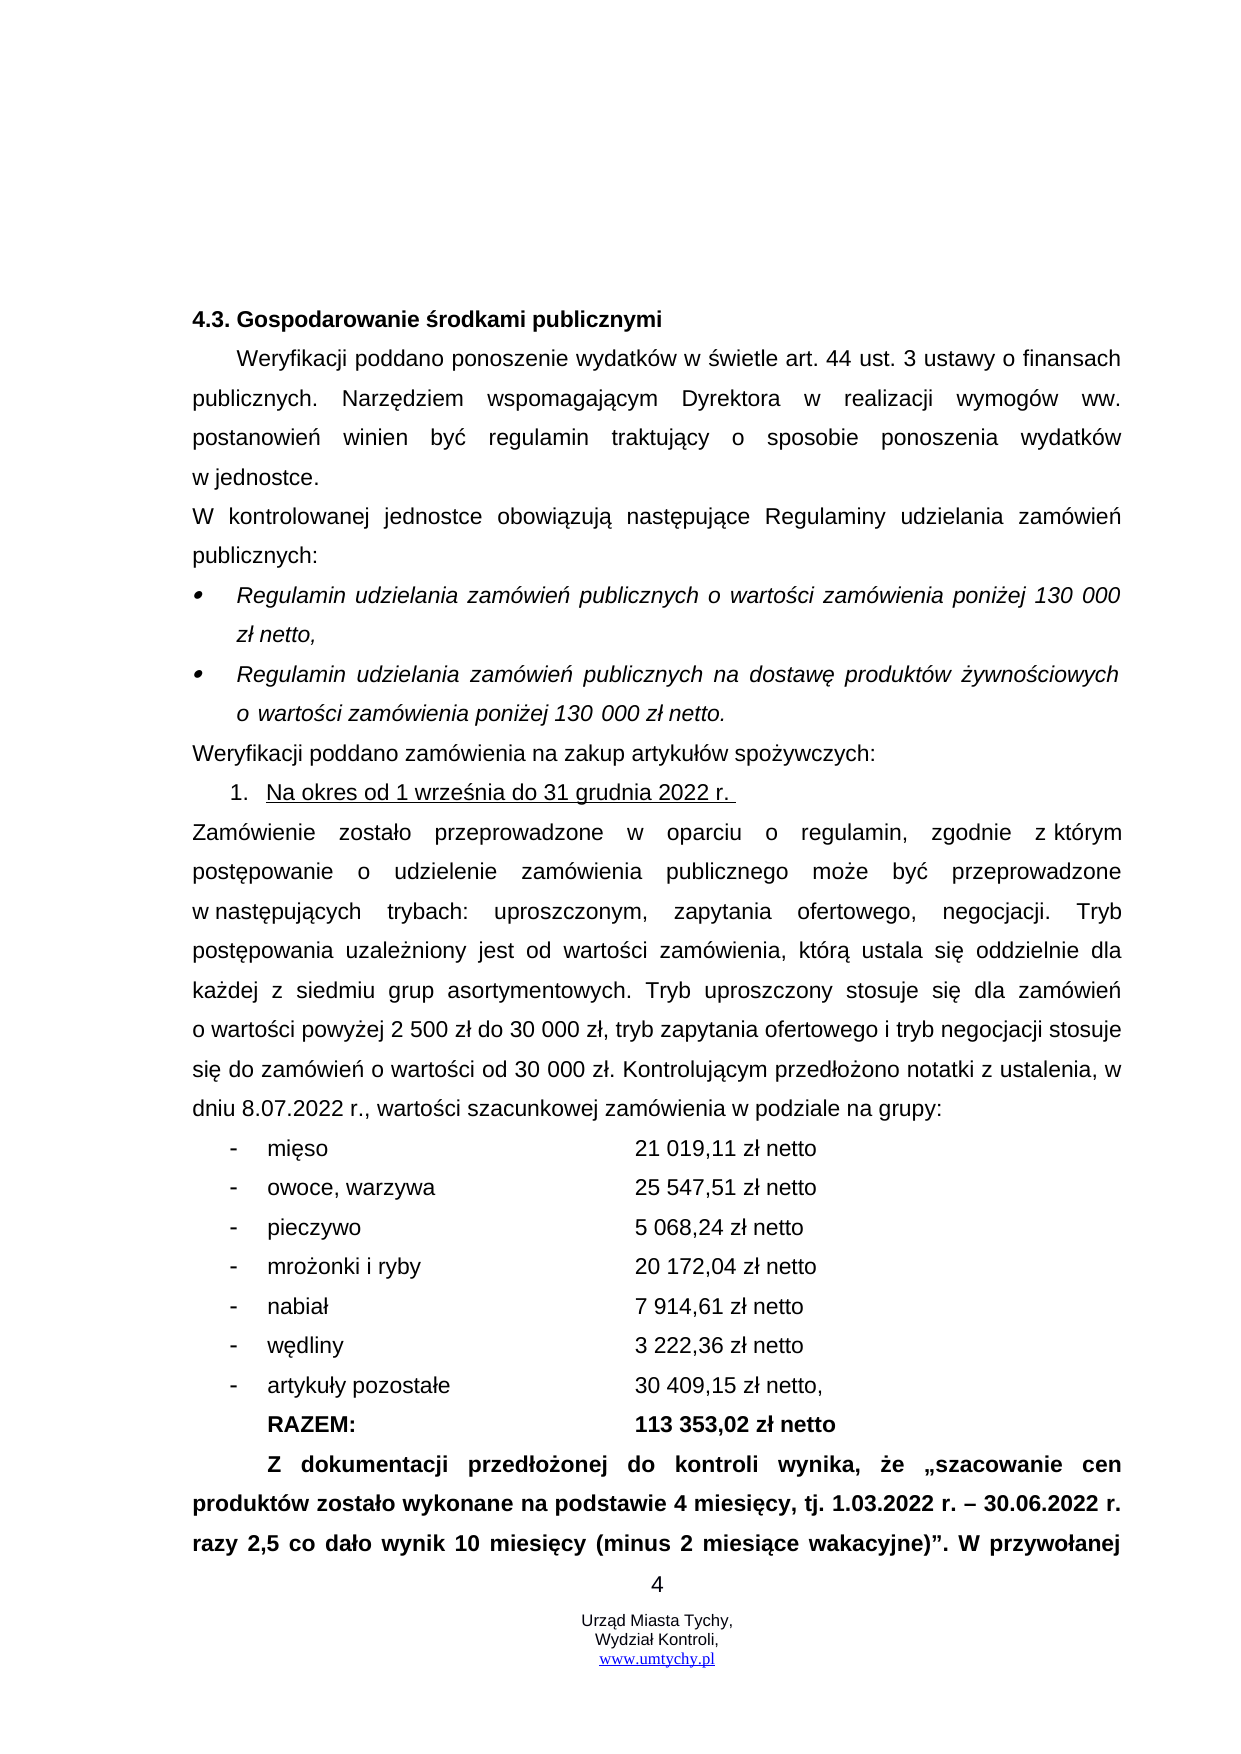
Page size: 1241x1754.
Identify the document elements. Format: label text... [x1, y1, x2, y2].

list nabiał 7 914,61 zł netto [229, 1293, 1122, 1319]
list Regulamin udzielania zamówień publicznych o wartości zamówienia poniżej 130 000 zł netto, [192, 582, 1122, 648]
text W kontrolowanej jednostce obowiązują następujące Regulaminy udzielania zamówień publicznych: [192, 503, 1122, 569]
text Zamówienie zostało przeprowadzone w oparciu o regulamin, zgodnie z którym postępowanie o udzielenie zamówienia publicznego może być przeprowadzone w następujących trybach: uproszczonym, zapytania ofertowego, negocjacji. Tryb postępowania uzależniony jest od wartości zamówienia, którą ustala się oddzielnie dla każdej z siedmiu grup asortymentowych. Tryb uproszczony stosuje się dla zamówień o wartości powyżej 2 500 zł do 30 000 zł, tryb zapytania ofertowego i tryb negocjacji stosuje się do zamówień o wartości od 30 000 zł. Kontrolującym przedłożono notatki z ustalenia, w dniu 8.07.2022 r., wartości szacunkowej zamówienia w podziale na grupy: [192, 819, 1122, 1122]
text RAZEM: 113 353,02 zł netto [267, 1411, 1122, 1437]
list Na okres od 1 września do 31 grudnia 2022 r. [192, 779, 1122, 806]
text Weryfikacji poddano zamówienia na zakup artykułów spożywczych: [192, 740, 1122, 766]
list Gospodarowanie środkami publicznymi [192, 306, 1122, 332]
list mrożonki i ryby 20 172,04 zł netto [229, 1253, 1122, 1279]
list artykuły pozostałe 30 409,15 zł netto, [229, 1372, 1122, 1398]
list mięso 21 019,11 zł netto [229, 1135, 1122, 1161]
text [192, 1451, 1122, 1556]
text Weryfikacji poddano ponoszenie wydatków w świetle art. 44 ust. 3 ustawy o finansach publicznych. Narzędziem wspomagającym Dyrektora w realizacji wymogów ww. postanowień winien być regulamin traktujący o sposobie ponoszenia wydatków w jednostce. [192, 345, 1122, 490]
list pieczywo 5 068,24 zł netto [229, 1214, 1122, 1240]
list wędliny 3 222,36 zł netto [229, 1332, 1122, 1358]
list Regulamin udzielania zamówień publicznych na dostawę produktów żywnościowych o wartości zamówienia poniżej 130 000 zł netto. [192, 661, 1122, 727]
list owoce, warzywa 25 547,51 zł netto [229, 1174, 1122, 1201]
